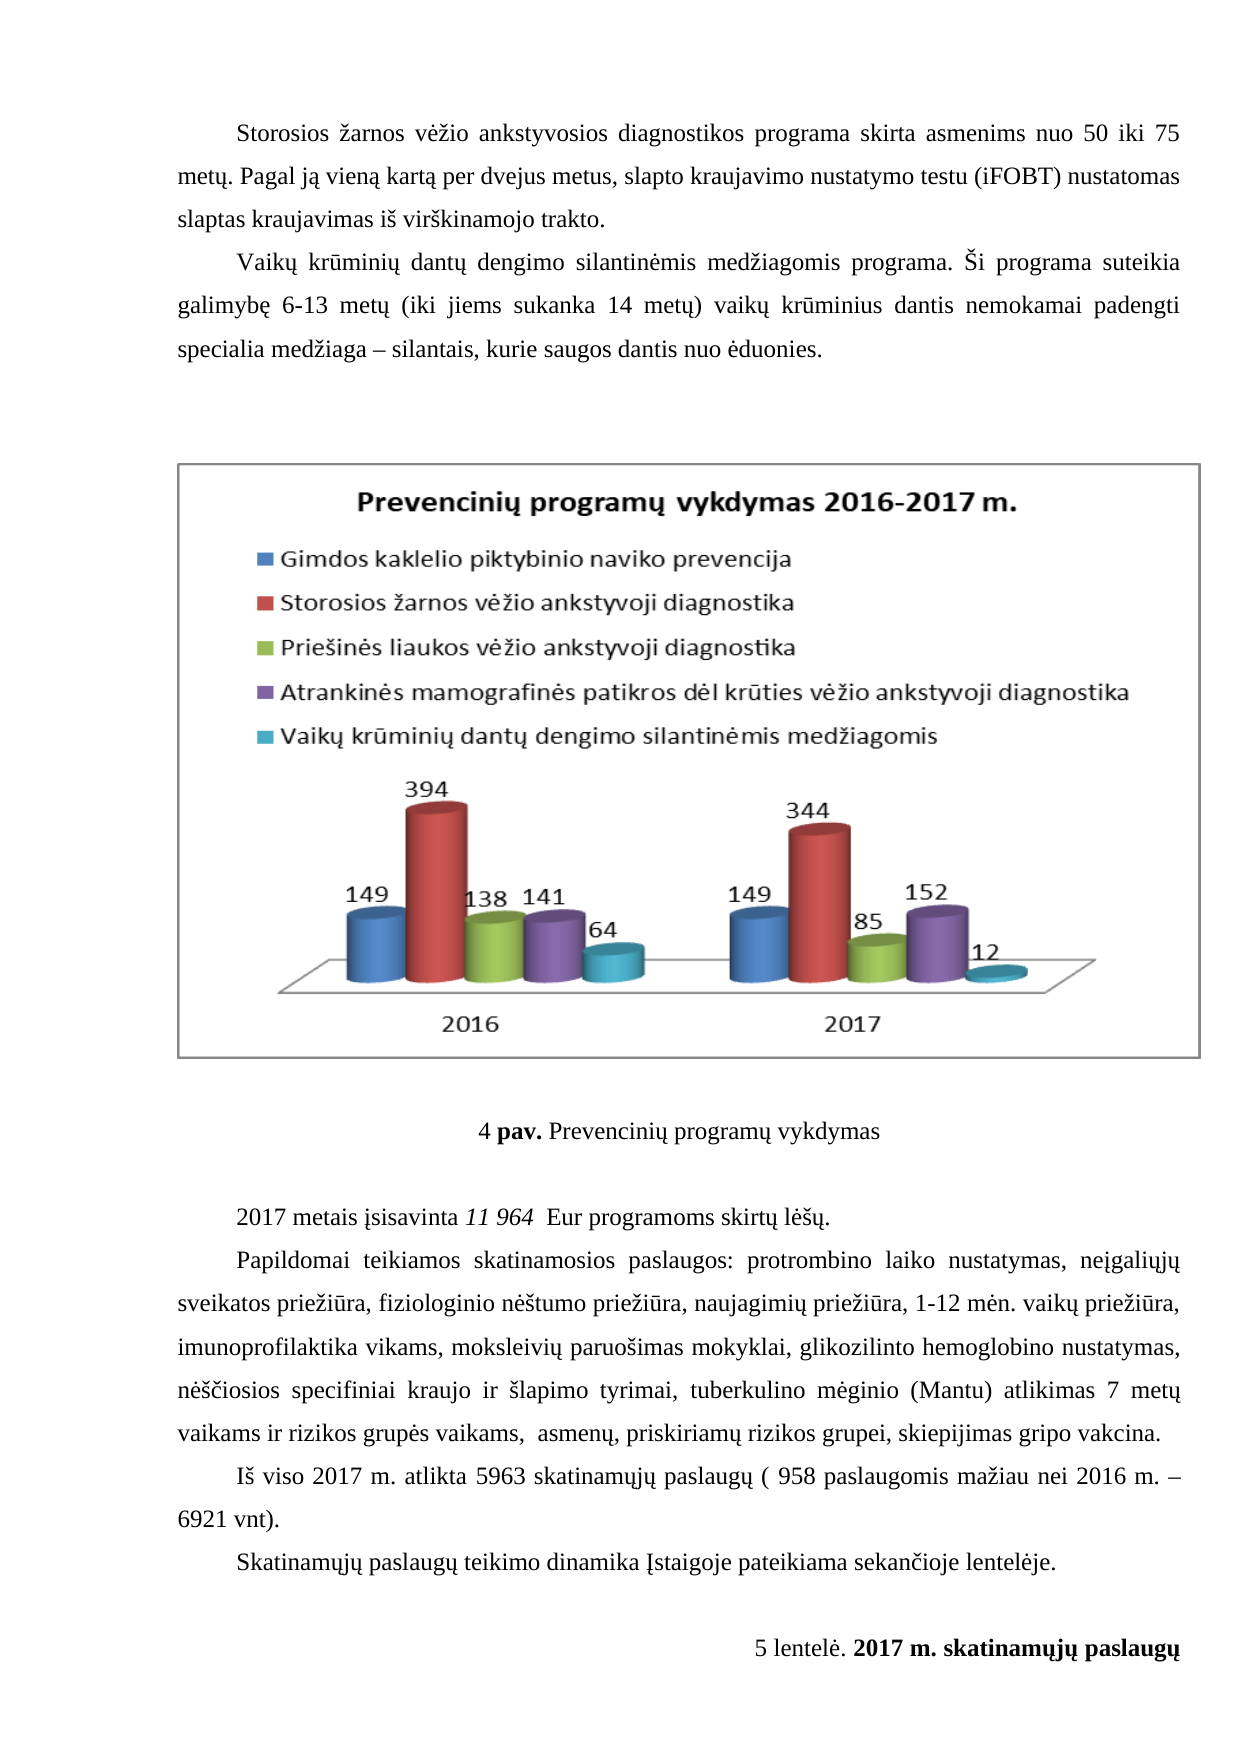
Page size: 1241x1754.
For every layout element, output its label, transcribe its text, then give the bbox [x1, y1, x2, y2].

text 2017 metais įsisavinta 11 964 Eur programoms skirtų lėšų. [177, 1202, 1181, 1231]
text Storosios žarnos vėžio ankstyvosios diagnostikos programa skirta asmenims nuo 50 iki 75 metų. Pagal ją vieną kartą per dvejus metus, slapto kraujavimo nustatymo testu (iFOBT) nustatomas slaptas kraujavimas iš virškinamojo trakto. [177, 118, 1181, 233]
text Skatinamųjų paslaugų teikimo dinamika Įstaigoje pateikiama sekančioje lentelėje. [177, 1547, 1181, 1576]
text 4 pav. Prevencinių programų vykdymas [177, 1116, 1181, 1145]
text Iš viso 2017 m. atlikta 5963 skatinamųjų paslaugų ( 958 paslaugomis mažiau nei 2016 m. – 6921 vnt). [177, 1461, 1181, 1533]
text Papildomai teikiamos skatinamosios paslaugos: protrombino laiko nustatymas, neįgaliųjų sveikatos priežiūra, fiziologinio nėštumo priežiūra, naujagimių priežiūra, 1-12 mėn. vaikų priežiūra, imunoprofilaktika vikams, moksleivių paruošimas mokyklai, glikozilinto hemoglobino nustatymas, nėščiosios specifiniai kraujo ir šlapimo tyrimai, tuberkulino mėginio (Mantu) atlikimas 7 metų vaikams ir rizikos grupės vaikams, asmenų, priskiriamų rizikos grupei, skiepijimas gripo vakcina. [177, 1245, 1181, 1447]
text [177, 1633, 1181, 1662]
picture [177, 463, 1201, 1059]
text Vaikų krūminių dantų dengimo silantinėmis medžiagomis programa. Ši programa suteikia galimybę 6-13 metų (iki jiems sukanka 14 metų) vaikų krūminius dantis nemokamai padengti specialia medžiaga – silantais, kurie saugos dantis nuo ėduonies. [177, 247, 1181, 362]
